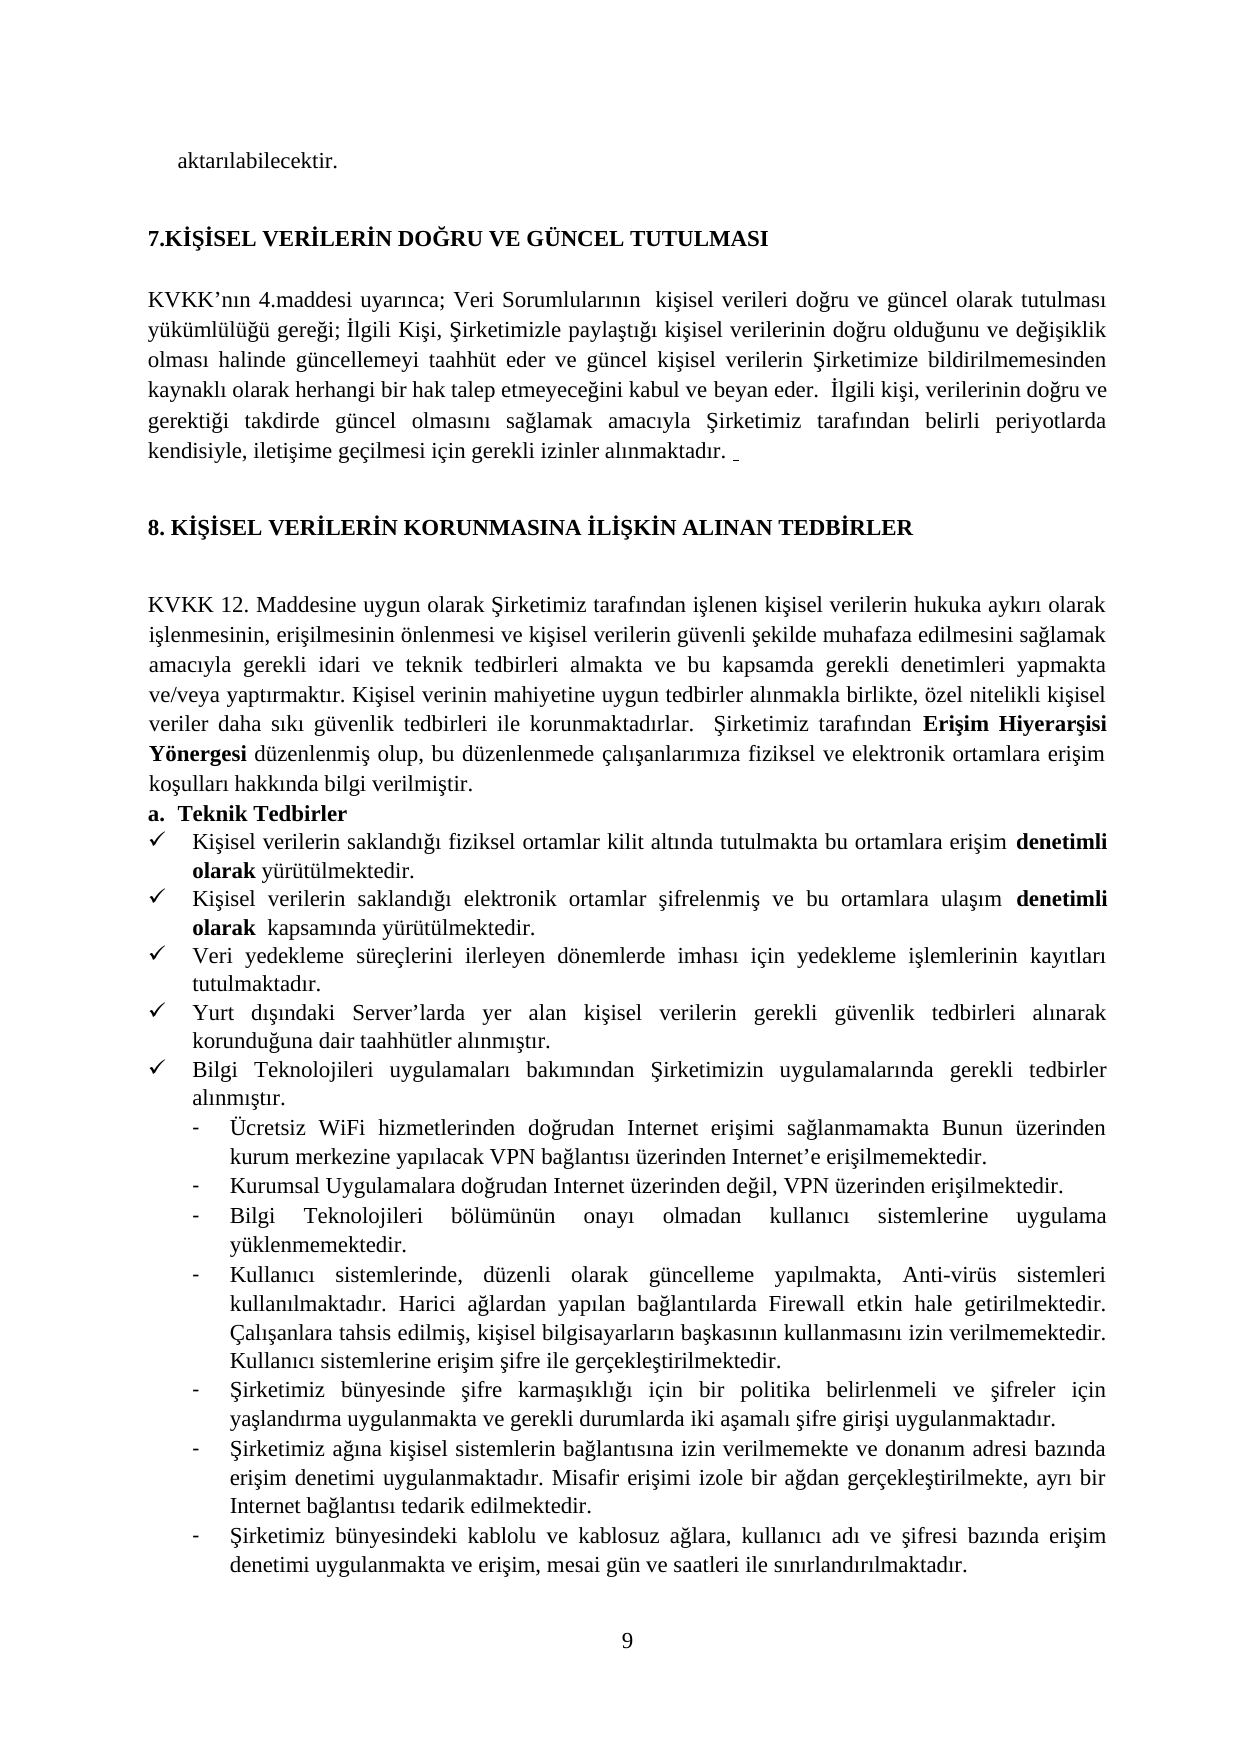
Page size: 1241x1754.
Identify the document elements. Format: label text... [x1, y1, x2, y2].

subtitle 8. KİŞİSEL VERİLERİN KORUNMASINA İLİŞKİN ALINAN TEDBİRLER [148, 514, 1107, 540]
subtitle 7.KİŞİSEL VERİLERİN DOĞRU VE GÜNCEL TUTULMASI [148, 225, 1107, 251]
list KVKK’nın 4.maddesi uyarınca; Veri Sorumlularının kişisel verileri doğru ve güncel olarak tutulması yükümlülüğü gereği; İlgili Kişi, Şirketimizle paylaştığı kişisel verilerinin doğru olduğunu ve değişiklik olması halinde güncellemeyi taahhüt eder ve güncel kişisel verilerin Şirketimize bildirilmemesinden kaynaklı olarak herhangi bir hak talep etmeyeceğini kabul ve beyan eder. İlgili kişi, verilerinin doğru ve gerektiği takdirde güncel olmasını sağlamak amacıyla Şirketimiz tarafından belirli periyotlarda kendisiyle, iletişime geçilmesi için gerekli izinler alınmaktadır. [148, 286, 1107, 463]
list Şirketimiz ağına kişisel sistemlerin bağlantısına izin verilmemekte ve donanım adresi bazında erişim denetimi uygulanmaktadır. Misafir erişimi izole bir ağdan gerçekleştirilmekte, ayrı bir Internet bağlantısı tedarik edilmektedir. [192, 1434, 1107, 1519]
list aktarılabilecektir. [177, 148, 1107, 174]
list Kullanıcı sistemlerinde, düzenli olarak güncelleme yapılmakta, Anti-virüs sistemleri kullanılmaktadır. Harici ağlardan yapılan bağlantılarda Firewall etkin hale getirilmektedir. Çalışanlara tahsis edilmiş, kişisel bilgisayarların başkasının kullanmasını izin verilmemektedir. Kullanıcı sistemlerine erişim şifre ile gerçekleştirilmektedir. [192, 1260, 1107, 1373]
list Kişisel verilerin saklandığı fiziksel ortamlar kilit altında tutulmakta bu ortamlara erişim denetimli olarak yürütülmektedir. [148, 828, 1107, 883]
list Veri yedekleme süreçlerini ilerleyen dönemlerde imhası için yedekleme işlemlerinin kayıtları tutulmaktadır. [148, 942, 1107, 997]
list Bilgi Teknolojileri uygulamaları bakımından Şirketimizin uygulamalarında gerekli tedbirler alınmıştır. [148, 1056, 1107, 1111]
list Kurumsal Uygulamalara doğrudan Internet üzerinden değil, VPN üzerinden erişilmektedir. [192, 1171, 1107, 1199]
list Kişisel verilerin saklandığı elektronik ortamlar şifrelenmiş ve bu ortamlara ulaşım denetimli olarak kapsamında yürütülmektedir. [148, 885, 1107, 940]
list Ücretsiz WiFi hizmetlerinden doğrudan Internet erişimi sağlanmamakta Bunun üzerinden kurum merkezine yapılacak VPN bağlantısı üzerinden Internet’e erişilmemektedir. [192, 1113, 1107, 1169]
list Şirketimiz bünyesindeki kablolu ve kablosuz ağlara, kullanıcı adı ve şifresi bazında erişim denetimi uygulanmakta ve erişim, mesai gün ve saatleri ile sınırlandırılmaktadır. [192, 1521, 1107, 1577]
list Teknik Tedbirler [148, 800, 1107, 826]
list Yurt dışındaki Server’larda yer alan kişisel verilerin gerekli güvenlik tedbirleri alınarak korunduğuna dair taahhütler alınmıştır. [148, 999, 1107, 1054]
list Bilgi Teknolojileri bölümünün onayı olmadan kullanıcı sistemlerine uygulama yüklenmemektedir. [192, 1201, 1107, 1258]
text KVKK 12. Maddesine uygun olarak Şirketimiz tarafından işlenen kişisel verilerin hukuka aykırı olarak işlenmesinin, erişilmesinin önlenmesi ve kişisel verilerin güvenli şekilde muhafaza edilmesini sağlamak amacıyla gerekli idari ve teknik tedbirleri almakta ve bu kapsamda gerekli denetimleri yapmakta ve/veya yaptırmaktır. Kişisel verinin mahiyetine uygun tedbirler alınmakla birlikte, özel nitelikli kişisel veriler daha sıkı güvenlik tedbirleri ile korunmaktadırlar. Şirketimiz tarafından Erişim Hiyerarşisi Yönergesi düzenlenmiş olup, bu düzenlenmede çalışanlarımıza fiziksel ve elektronik ortamlara erişim koşulları hakkında bilgi verilmiştir. [148, 592, 1107, 796]
list Şirketimiz bünyesinde şifre karmaşıklığı için bir politika belirlenmeli ve şifreler için yaşlandırma uygulanmakta ve gerekli durumlarda iki aşamalı şifre girişi uygulanmaktadır. [192, 1375, 1107, 1432]
